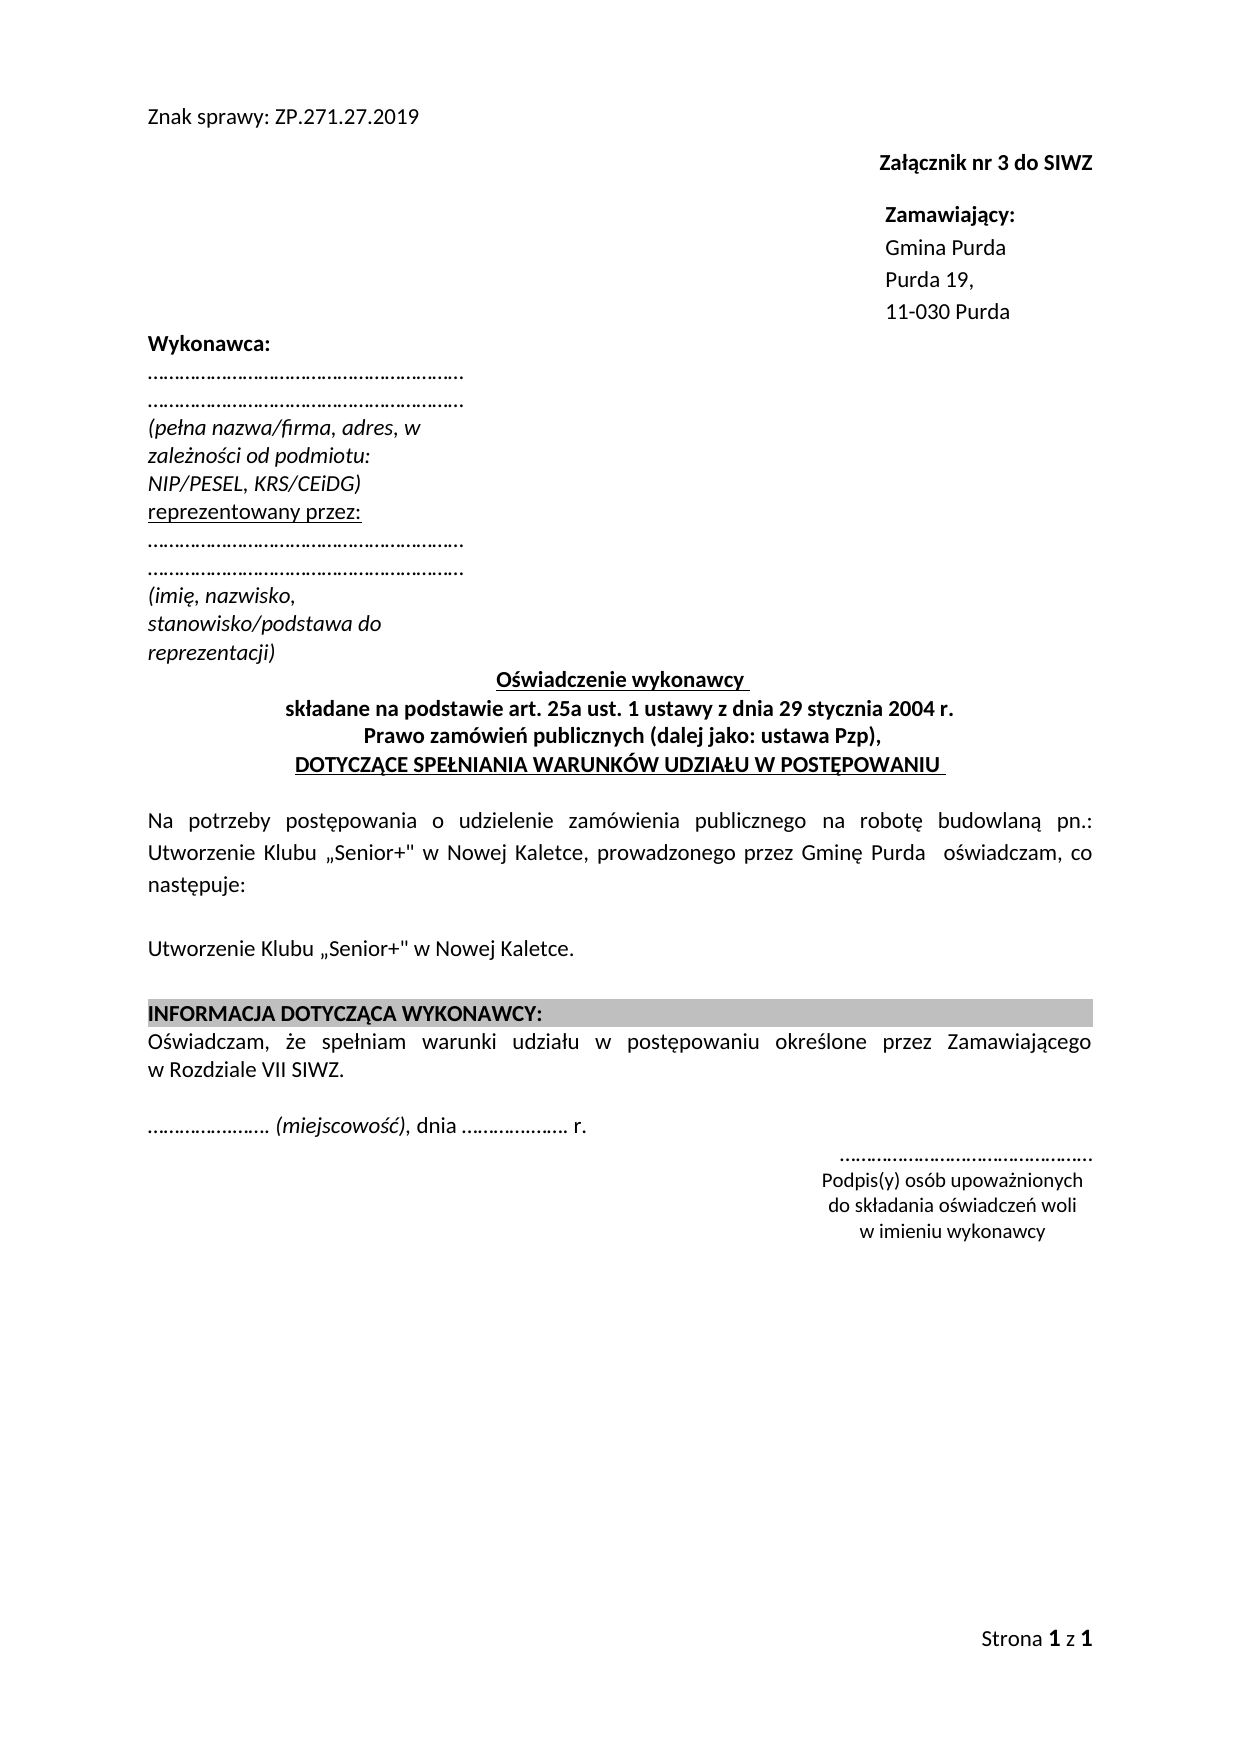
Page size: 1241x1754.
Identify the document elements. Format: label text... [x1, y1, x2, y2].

text INFORMACJA DOTYCZĄCA WYKONAWCY: [148, 999, 1093, 1027]
text Na potrzeby postępowania o udzielenie zamówienia publicznego na robotę budowlaną pn.: Utworzenie Klubu „Senior+" w Nowej Kaletce, prowadzonego przez Gminę Purda oświadczam, co następuje: [148, 806, 1093, 898]
text Zamawiający: [812, 201, 1093, 229]
text (pełna nazwa/firma, adres, w zależności od podmiotu: NIP/PESEL, KRS/CEiDG) [148, 413, 472, 497]
text 11-030 Purda [841, 297, 1093, 325]
text składane na podstawie art. 25a ust. 1 ustawy z dnia 29 stycznia 2004 r. [148, 694, 1093, 722]
text Załącznik nr 3 do SIWZ [738, 148, 1093, 176]
text w imieniu wykonawcy [811, 1218, 1093, 1243]
text do składania oświadczeń woli [738, 1192, 1093, 1218]
text DOTYCZĄCE SPEŁNIANIA WARUNKÓW UDZIAŁU W POSTĘPOWANIU [148, 750, 1093, 806]
text Wykonawca: [148, 329, 1093, 357]
text Purda 19, [841, 265, 1093, 293]
text ………………………………………… [148, 1139, 1093, 1167]
text Oświadczenie wykonawcy [148, 666, 1093, 694]
text reprezentowany przez: [148, 497, 1093, 526]
text ………………………………………………………………………………………………………… [148, 526, 472, 582]
text Utworzenie Klubu „Senior+" w Nowej Kaletce. [148, 934, 1093, 962]
text Gmina Purda [841, 233, 1093, 261]
text (imię, nazwisko, stanowisko/podstawa do reprezentacji) [148, 582, 472, 666]
text ………………………………………………………………………………………………………… [148, 357, 472, 413]
text Podpis(y) osób upoważnionych [738, 1167, 1093, 1192]
text Oświadczam, że spełniam warunki udziału w postępowaniu określone przez Zamawiającego w Rozdziale VII SIWZ. [148, 1027, 1093, 1083]
text …………….……. (miejscowość), dnia ………….……. r. [148, 1111, 1093, 1139]
text Prawo zamówień publicznych (dalej jako: ustawa Pzp), [148, 722, 1093, 750]
